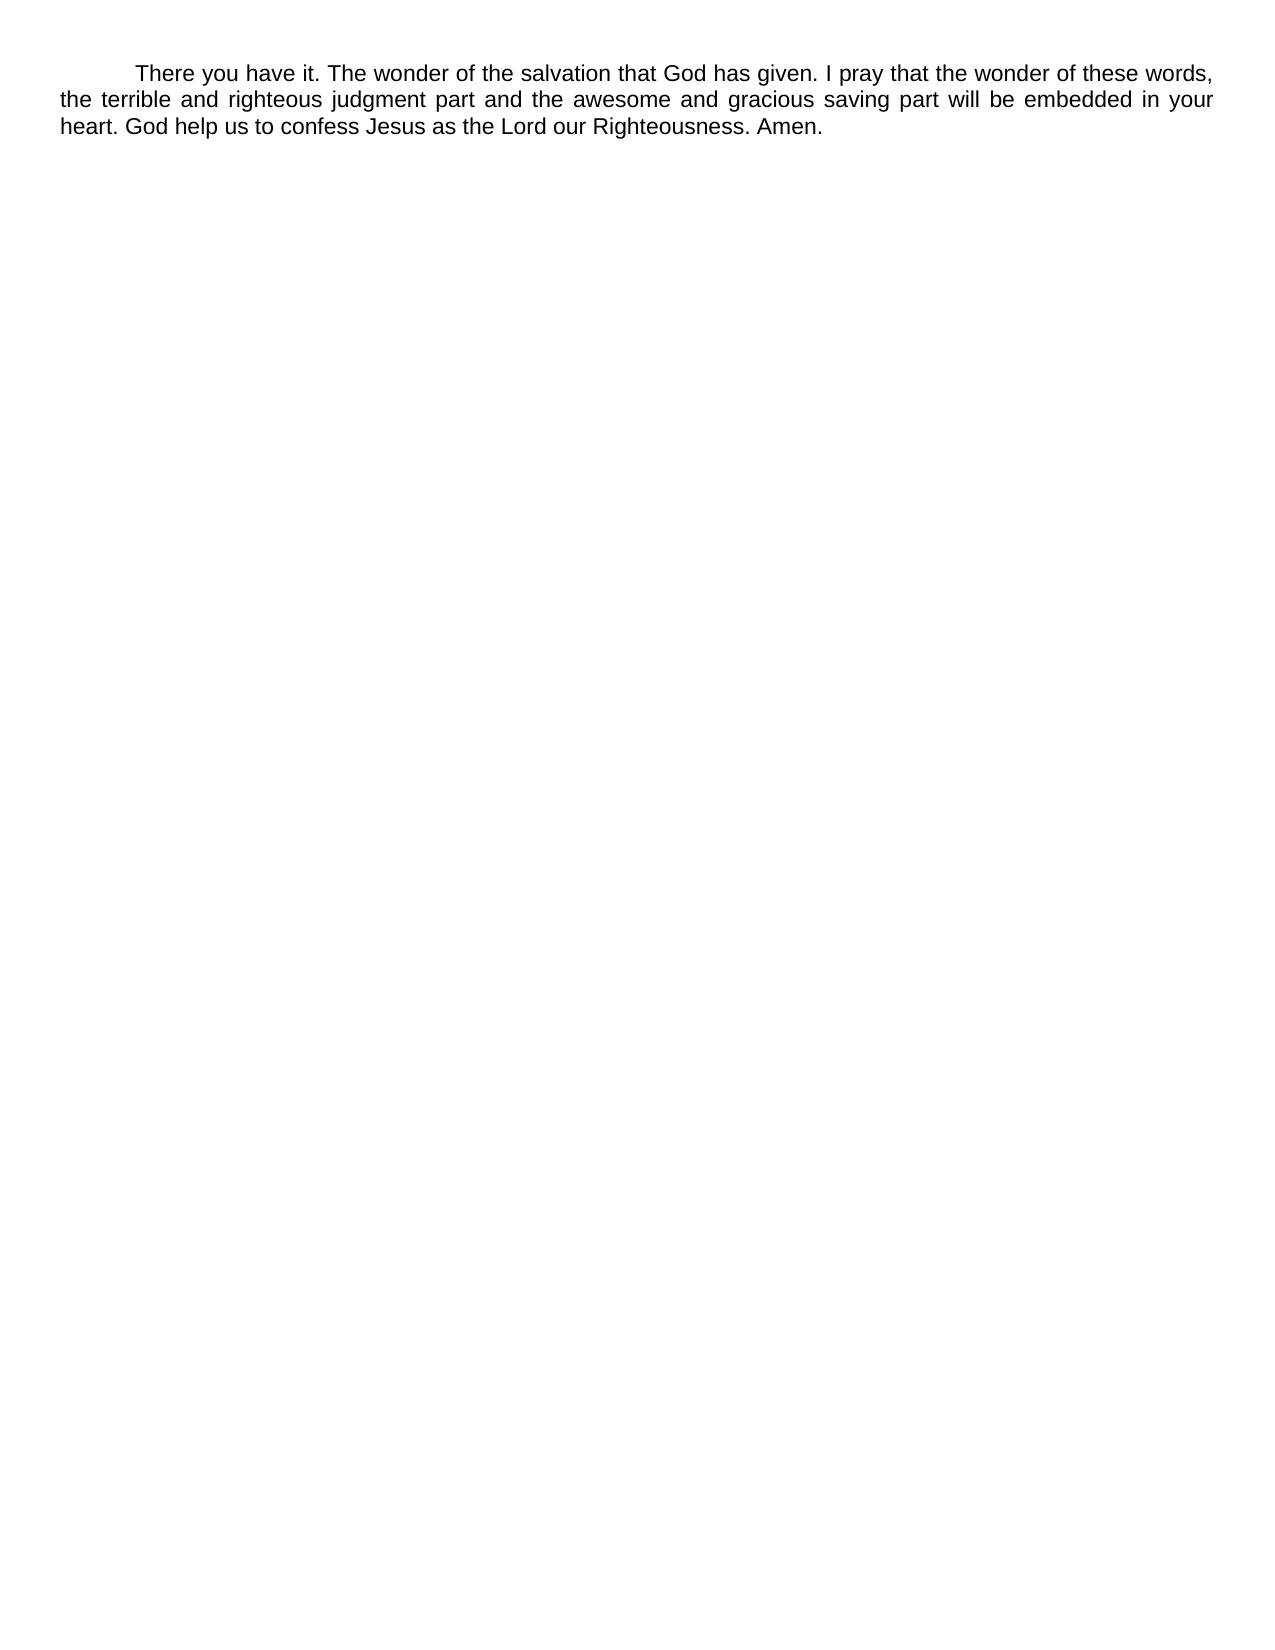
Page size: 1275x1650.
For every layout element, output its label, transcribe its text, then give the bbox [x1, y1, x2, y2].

text There you have it. The wonder of the salvation that God has given. I pray that the wonder of these words, the terrible and righteous judgment part and the awesome and gracious saving part will be embedded in your heart. God help us to confess Jesus as the Lord our Righteousness. Amen. [60, 60, 1215, 139]
